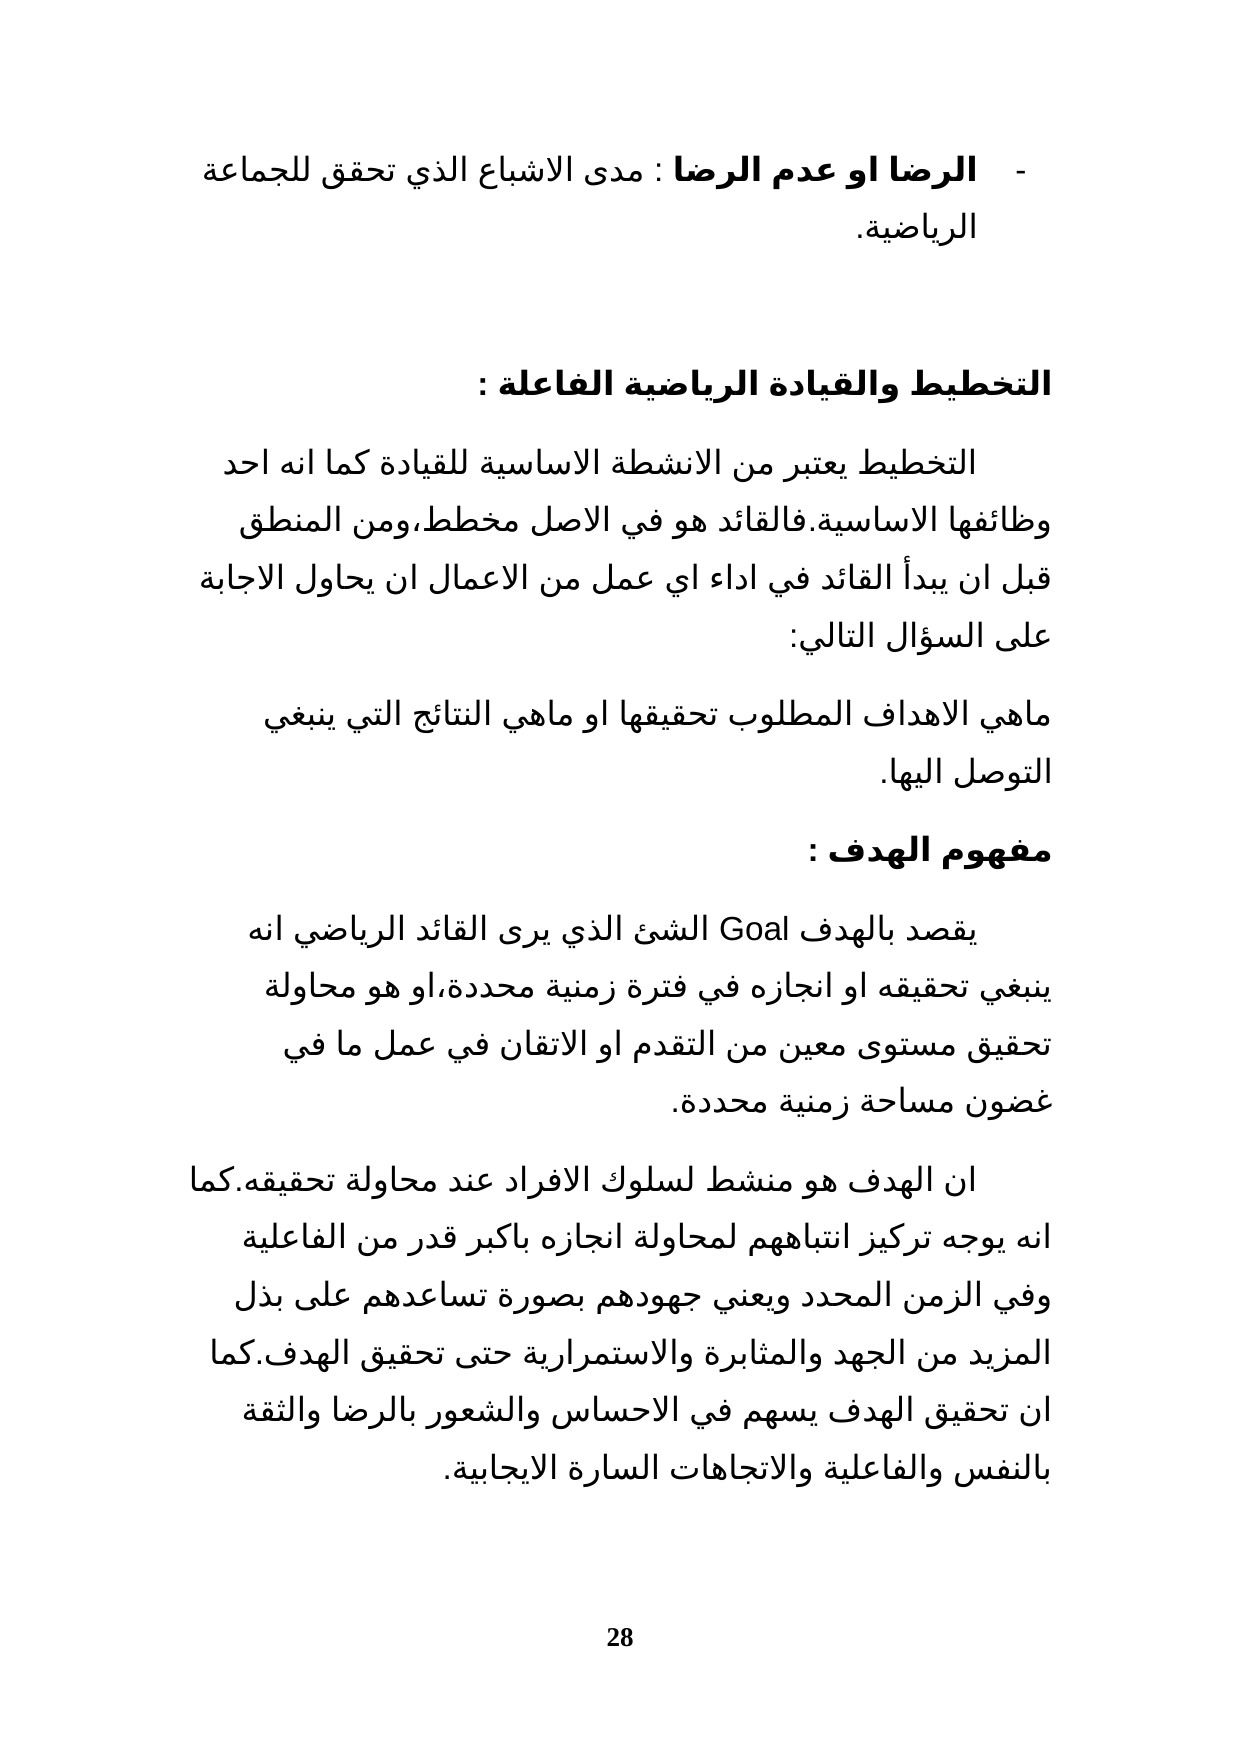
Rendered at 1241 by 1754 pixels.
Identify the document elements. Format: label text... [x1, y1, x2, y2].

text ماهي الاهداف المطلوب تحقيقها او ماهي النتائج التي ينبغي التوصل اليها. [187, 694, 1053, 790]
list الرضا او عدم الرضا : مدى الاشباع الذي تحقق للجماعة الرياضية. [187, 150, 1015, 246]
text يقصد بالهدف Goal الشئ الذي يرى القائد الرياضي انه ينبغي تحقيقه او انجازه في فترة زمنية محددة،او هو محاولة تحقيق مستوى معين من التقدم او الاتقان في عمل ما في غضون مساحة زمنية محددة. [187, 909, 1053, 1120]
text مفهوم الهدف : [187, 830, 1053, 869]
text ان الهدف هو منشط لسلوك الافراد عند محاولة تحقيقه.كما انه يوجه تركيز انتباههم لمحاولة انجازه باكبر قدر من الفاعلية وفي الزمن المحدد ويعني جهودهم بصورة تساعدهم على بذل المزيد من الجهد والمثابرة والاستمرارية حتى تحقيق الهدف.كما ان تحقيق الهدف يسهم في الاحساس والشعور بالرضا والثقة بالنفس والفاعلية والاتجاهات السارة الايجابية. [187, 1160, 1053, 1486]
text التخطيط يعتبر من الانشطة الاساسية للقيادة كما انه احد وظائفها الاساسية.فالقائد هو في الاصل مخطط،ومن المنطق قبل ان يبدأ القائد في اداء اي عمل من الاعمال ان يحاول الاجابة على السؤال التالي: [187, 443, 1053, 654]
text التخطيط والقيادة الرياضية الفاعلة : [187, 364, 1053, 403]
